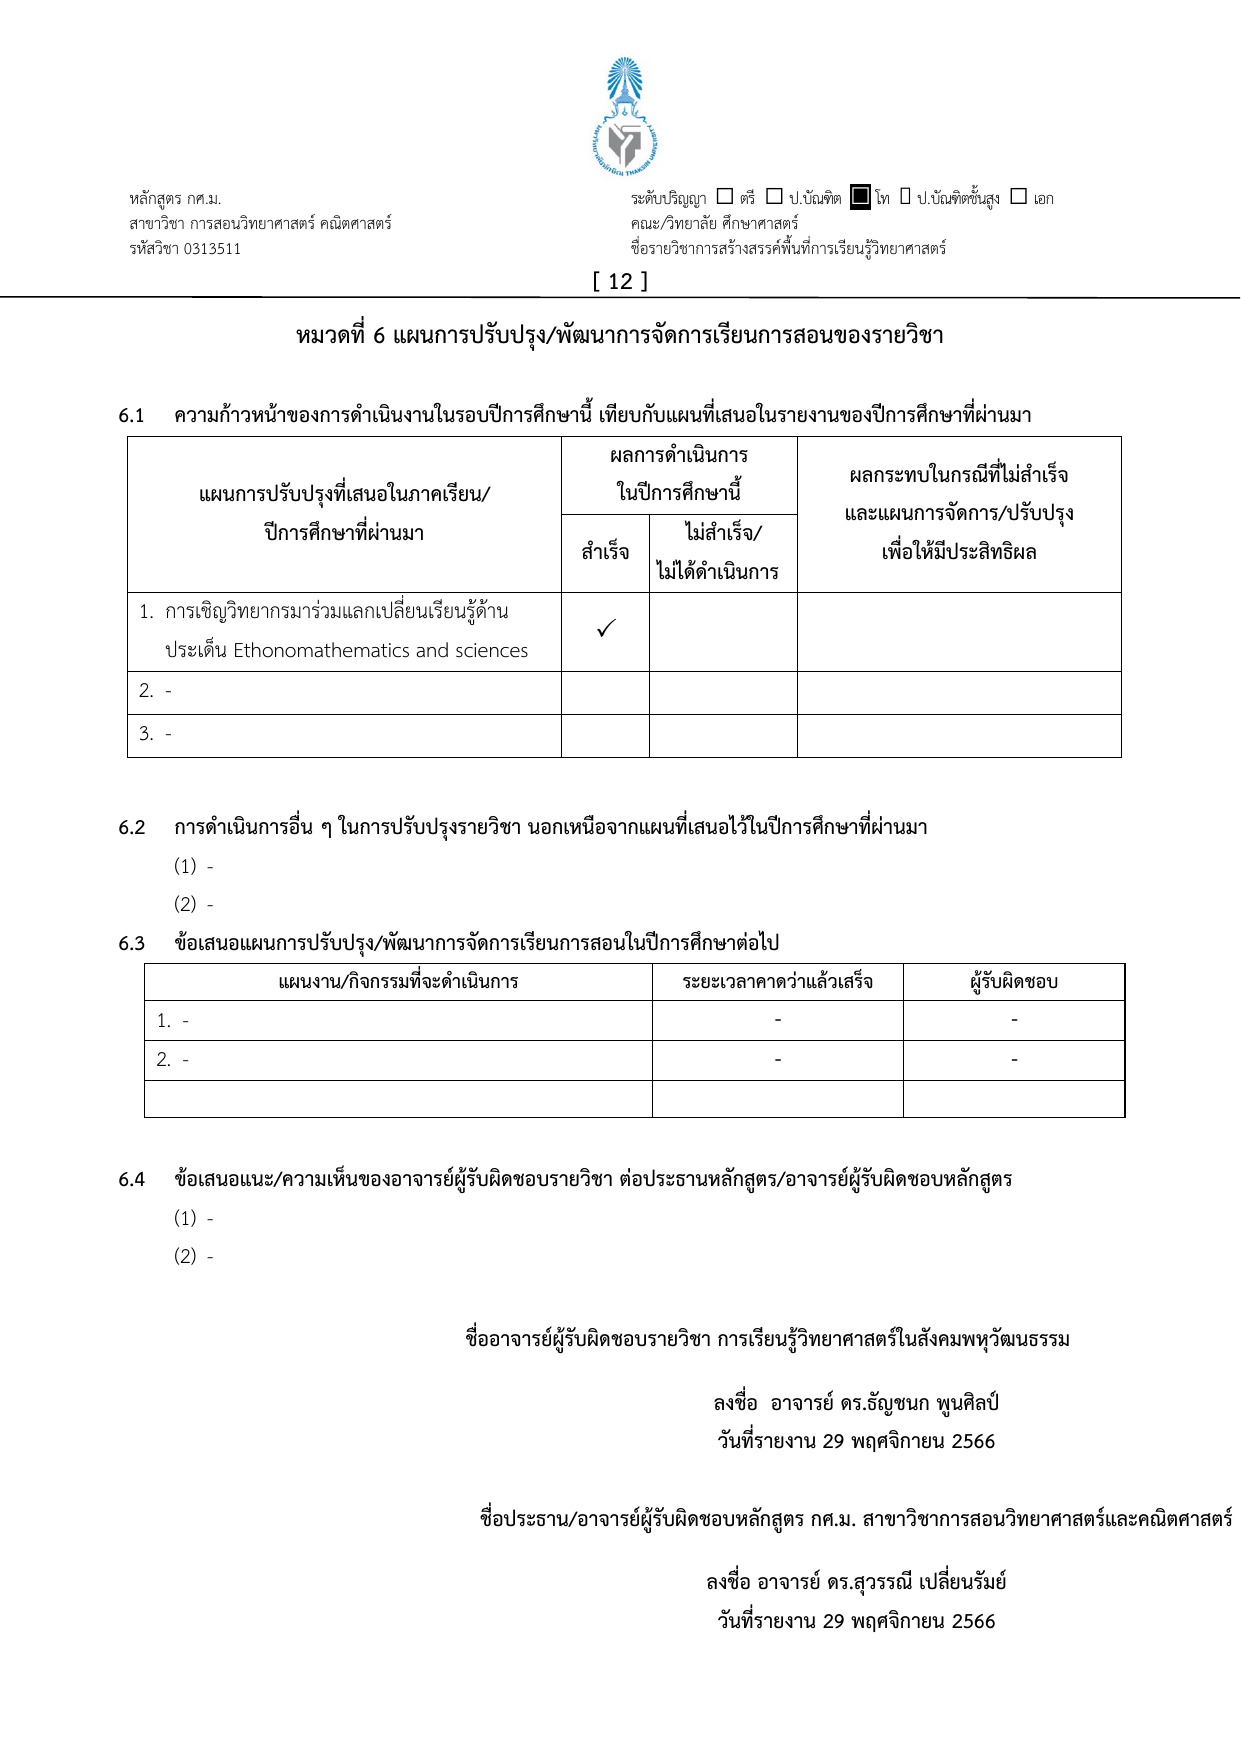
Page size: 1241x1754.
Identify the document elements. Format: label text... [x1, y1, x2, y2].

text (1) - [118, 847, 1122, 886]
table_header แผนการปรับปรุงที่เสนอในภาคเรียน/ ปีการศึกษาที่ผ่านมา [128, 437, 561, 592]
text 6.1 ความก้าวหน้าของการดำเนินงานในรอบปีการศึกษานี้ เทียบกับแผนที่เสนอในรายงานของปีการศึกษาที่ผ่านมา [118, 397, 1122, 436]
table_cell 2. - [128, 672, 561, 713]
table_cell [798, 672, 1121, 713]
table_cell - [904, 1001, 1124, 1040]
table_cell [798, 715, 1121, 757]
text (2) - [118, 1238, 1122, 1277]
table_header ผลการดำเนินการ ในปีการศึกษานี้ [562, 437, 797, 514]
table_cell [653, 1081, 903, 1117]
table_header ผลกระทบในกรณีที่ไม่สำเร็จ และแผนการจัดการ/ปรับปรุง เพื่อให้มีประสิทธิผล [798, 437, 1121, 592]
table_cell [798, 593, 1121, 671]
table_cell [904, 1081, 1124, 1117]
table_cell - [904, 1041, 1124, 1080]
text 6.2 การดำเนินการอื่น ๆ ในการปรับปรุงรายวิชา นอกเหนือจากแผนที่เสนอไว้ในปีการศึกษาที่ผ่านมา [118, 809, 1122, 847]
picture [582, 46, 667, 185]
table_header ระยะเวลาคาดว่าแล้วเสร็จ [653, 964, 903, 1000]
text 6.3 ข้อเสนอแผนการปรับปรุง/พัฒนาการจัดการเรียนการสอนในปีการศึกษาต่อไป [118, 925, 1122, 963]
text ชื่ออาจารย์ผู้รับผิดชอบรายวิชา การเรียนรู้วิทยาศาสตร์ในสังคมพหุวัฒนธรรม [118, 1321, 1122, 1359]
text หมวดที่ 6 แผนการปรับปรุง/พัฒนาการจัดการเรียนการสอนของรายวิชา [118, 314, 1122, 358]
table_cell - [653, 1001, 903, 1040]
text วันที่รายงาน 29 พฤศจิกายน 2566 [118, 1423, 1122, 1462]
text (2) - [118, 886, 1122, 925]
text ลงชื่อ อาจารย์ ดร.สุวรรณี เปลี่ยนรัมย์ [118, 1564, 1122, 1603]
table_cell [145, 1081, 652, 1117]
table_cell 1. การเชิญวิทยากรมาร่วมแลกเปลี่ยนเรียนรู้ด้านประเด็น Ethonomathematics and sciences [128, 593, 561, 671]
table_header ผู้รับผิดชอบ [904, 964, 1124, 1000]
text ลงชื่อ อาจารย์ ดร.ธัญชนก พูนศิลป์ [118, 1384, 1122, 1423]
table_cell ไม่สำเร็จ/ ไม่ได้ดำเนินการ [650, 515, 797, 592]
table_cell 1. - [145, 1001, 652, 1040]
text วันที่รายงาน 29 พฤศจิกายน 2566 [118, 1603, 1122, 1641]
text (1) - [118, 1199, 1122, 1238]
table_cell - [653, 1041, 903, 1080]
text ชื่อประธาน/อาจารย์ผู้รับผิดชอบหลักสูตร กศ.ม. สาขาวิชาการสอนวิทยาศาสตร์และคณิตศาสตร์ [118, 1500, 1122, 1539]
table_cell สำเร็จ [562, 515, 649, 592]
text 6.4 ข้อเสนอแนะ/ความเห็นของอาจารย์ผู้รับผิดชอบรายวิชา ต่อประธานหลักสูตร/อาจารย์ผู้รับผิดชอบหลักสูตร [118, 1161, 1122, 1199]
table_cell 2. - [145, 1041, 652, 1080]
table_cell 3. - [128, 715, 561, 757]
table_header แผนงาน/กิจกรรมที่จะดำเนินการ [145, 964, 652, 1000]
